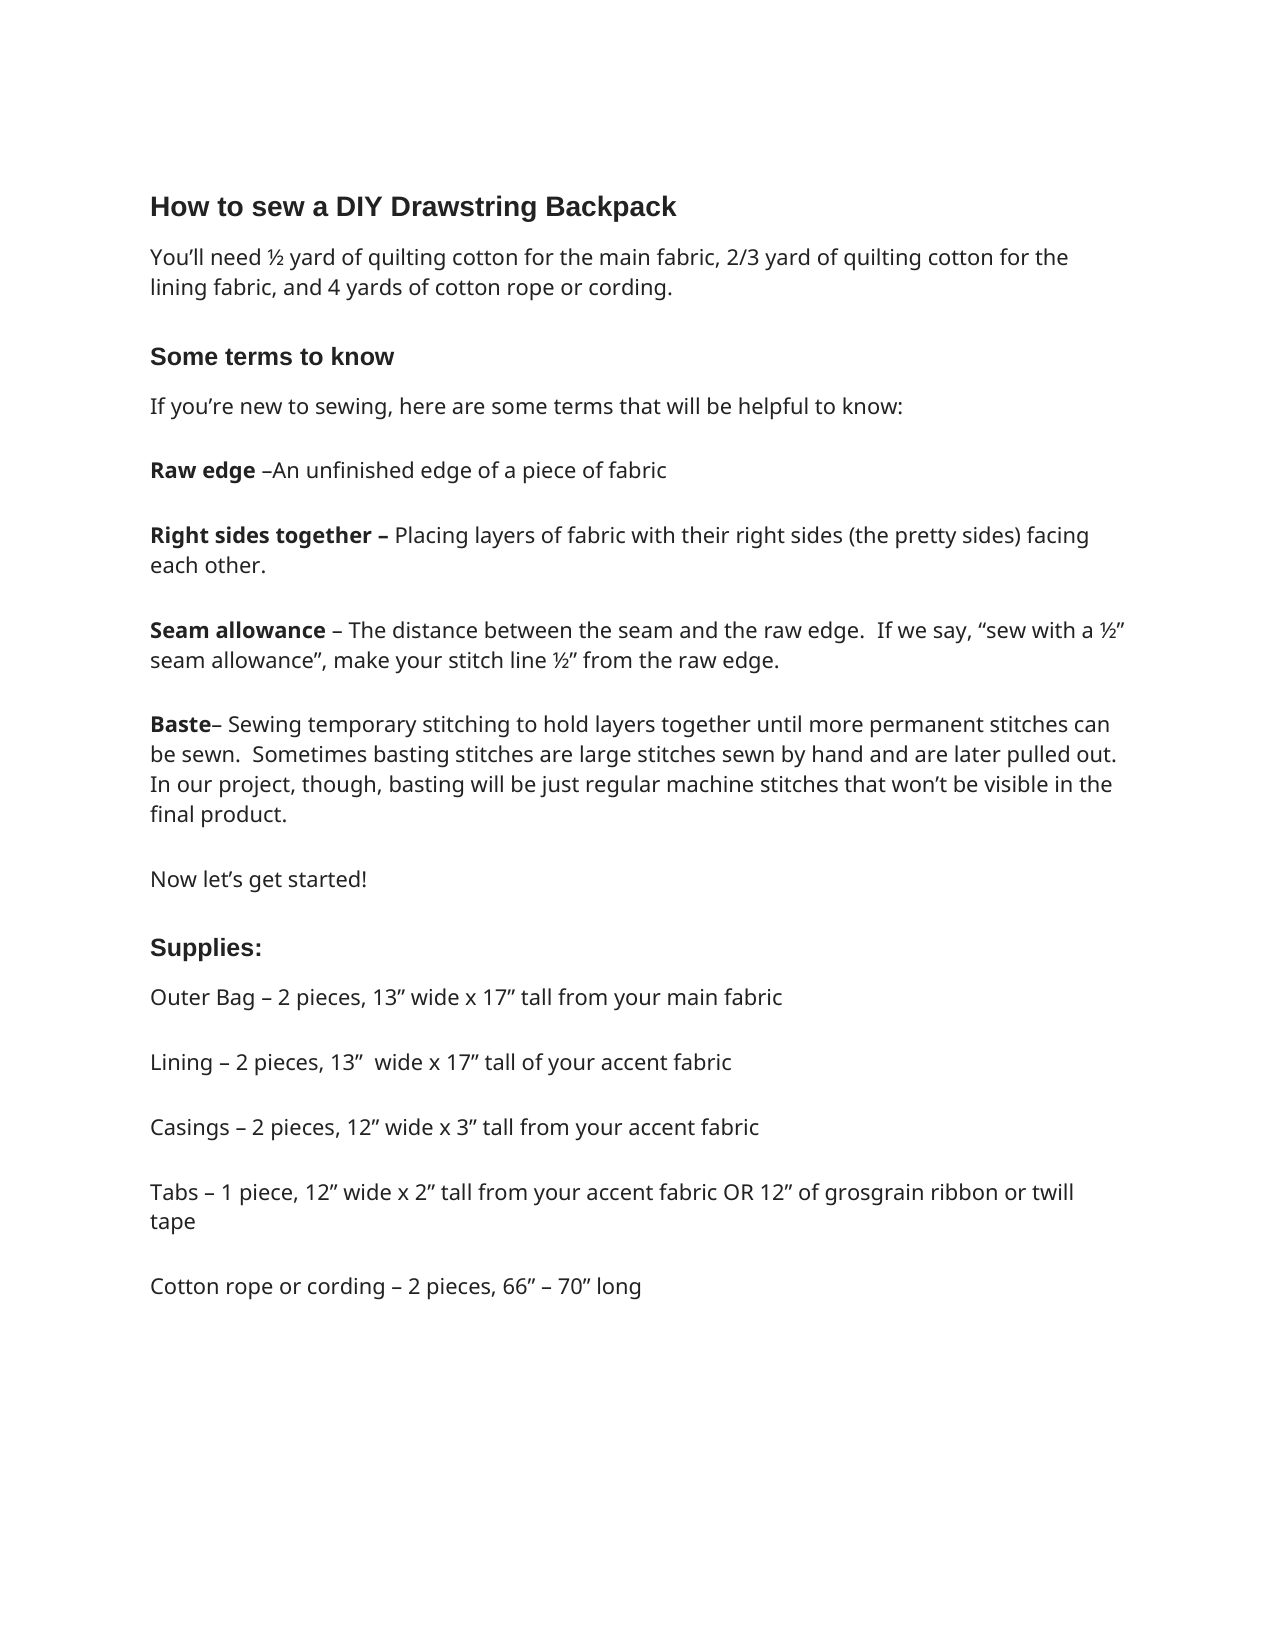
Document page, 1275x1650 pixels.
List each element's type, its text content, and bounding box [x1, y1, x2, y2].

text Tabs – 1 piece, 12” wide x 2” tall from your accent fabric OR 12” of grosgrain ribbon or twill tape [150, 1177, 1125, 1236]
text Raw edge –An unfinished edge of a piece of fabric [150, 456, 1125, 485]
text If you’re new to sewing, here are some terms that will be helpful to know: [150, 391, 1125, 421]
text Outer Bag – 2 pieces, 13” wide x 17” tall from your main fabric [150, 982, 1125, 1012]
text Baste– Sewing temporary stitching to hold layers together until more permanent stitches can be sewn. Sometimes basting stitches are large stitches sewn by hand and are later pulled out. In our project, though, basting will be just regular machine stitches that won’t be visible in the final product. [150, 709, 1125, 829]
text Seam allowance – The distance between the seam and the raw edge. If we say, “sew with a ½” seam allowance”, make your stitch line ½” from the raw edge. [150, 615, 1125, 674]
text You’ll need ½ yard of quilting cotton for the main fabric, 2/3 yard of quilting cotton for the lining fabric, and 4 yards of cotton rope or cording. [150, 242, 1125, 302]
text Supplies: [150, 933, 1125, 962]
text Lining – 2 pieces, 13” wide x 17” tall of your accent fabric [150, 1047, 1125, 1077]
text Now let’s get started! [150, 864, 1125, 893]
text Casings – 2 pieces, 12” wide x 3” tall from your accent fabric [150, 1112, 1125, 1142]
text Cotton rope or cording – 2 pieces, 66” – 70” long [150, 1271, 1125, 1301]
text Some terms to know [150, 342, 1125, 371]
text Right sides together – Placing layers of fabric with their right sides (the pretty sides) facing each other. [150, 520, 1125, 580]
text How to sew a DIY Drawstring Backpack [150, 190, 1125, 222]
